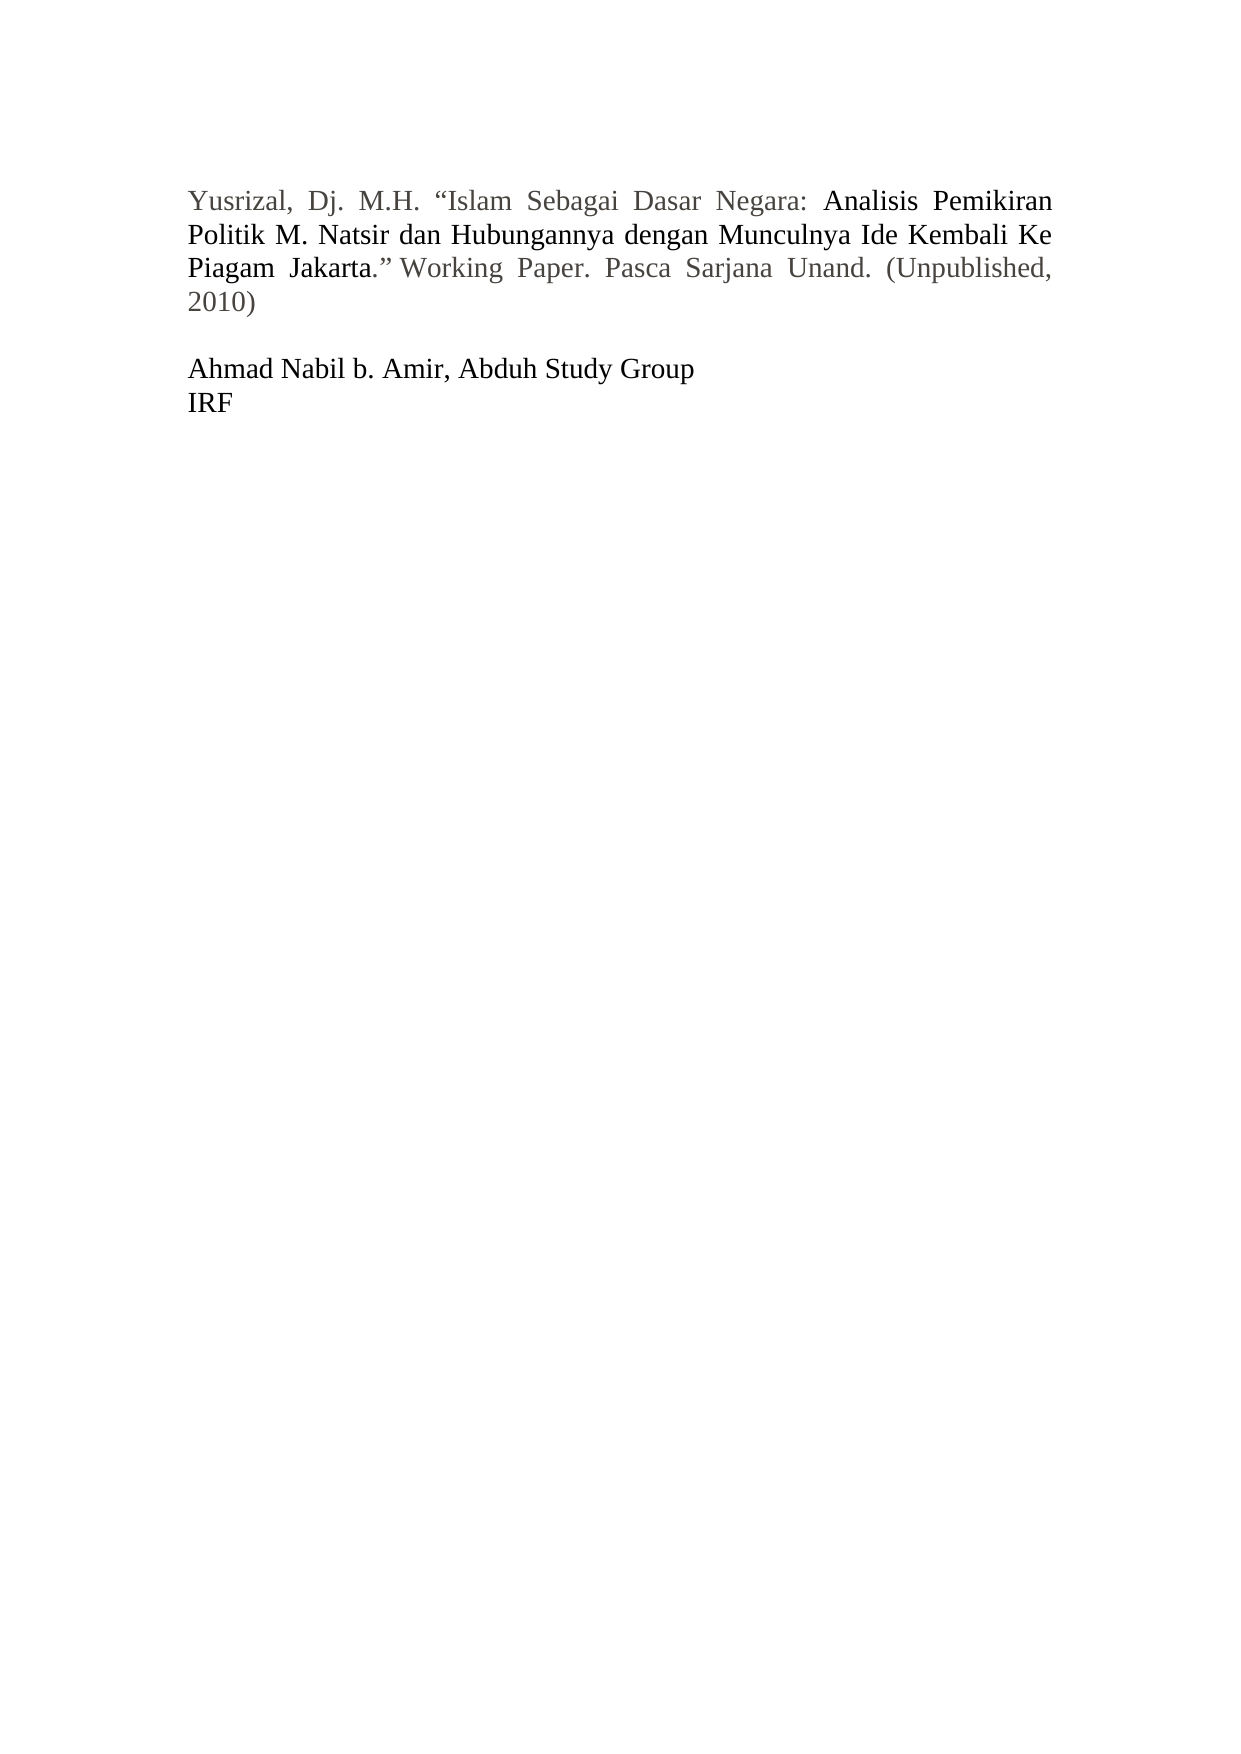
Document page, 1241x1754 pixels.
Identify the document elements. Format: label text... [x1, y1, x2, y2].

text Yusrizal, Dj. M.H. “Islam Sebagai Dasar Negara: Analisis Pemikiran Politik M. Natsir dan Hubungannya dengan Munculnya Ide Kembali Ke Piagam Jakarta.” Working Paper. Pasca Sarjana Unand. (Unpublished, 2010) [187, 183, 1053, 318]
text IRF [187, 385, 1053, 418]
text Ahmad Nabil b. Amir, Abduh Study Group [187, 351, 1053, 385]
